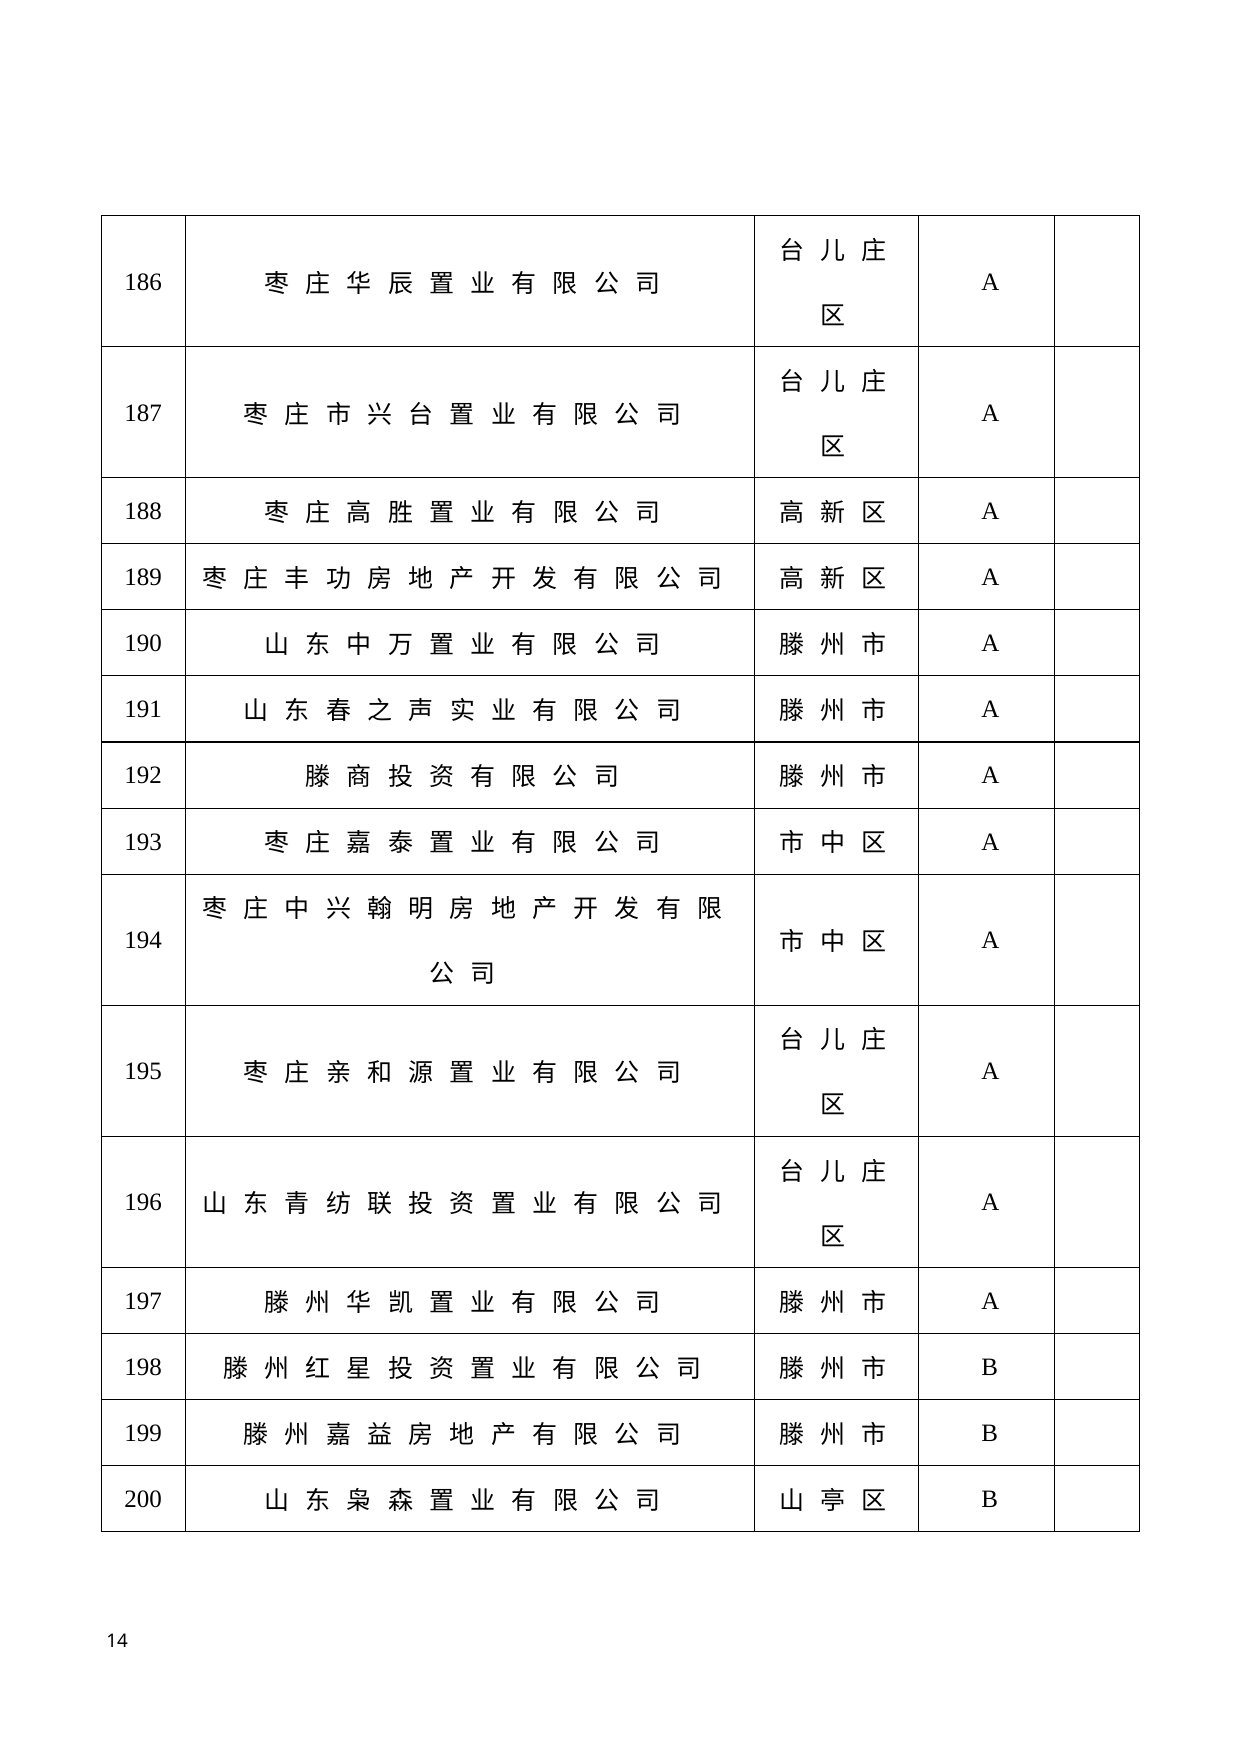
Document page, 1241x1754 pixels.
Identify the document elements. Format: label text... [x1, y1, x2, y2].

table_cell A [919, 1137, 1054, 1267]
table_cell A [919, 544, 1054, 609]
table_cell 滕州华凯置业有限公司 [186, 1268, 754, 1333]
table_cell 滕州市 [755, 1334, 918, 1399]
table_cell 194 [102, 875, 185, 1004]
table_cell A [919, 1268, 1054, 1333]
table_cell 滕州市 [755, 1400, 918, 1465]
table_cell 189 [102, 544, 185, 609]
table_cell 191 [102, 676, 185, 741]
table_cell B [919, 1400, 1054, 1465]
table_cell B [919, 1334, 1054, 1399]
table_cell 枣庄丰功房地产开发有限公司 [186, 544, 754, 609]
table_cell [1055, 610, 1139, 675]
table_cell [1055, 544, 1139, 609]
table_cell 199 [102, 1400, 185, 1465]
table_cell 枣庄华辰置业有限公司 [186, 216, 754, 346]
table_cell [1055, 743, 1139, 807]
table_cell [1055, 1400, 1139, 1465]
table_cell 滕商投资有限公司 [186, 743, 754, 807]
table_cell 枣庄市兴台置业有限公司 [186, 347, 754, 477]
table_cell A [919, 216, 1054, 346]
table_cell 枣庄嘉泰置业有限公司 [186, 809, 754, 873]
table_cell 市中区 [755, 809, 918, 873]
table_cell 190 [102, 610, 185, 675]
table_cell 山东春之声实业有限公司 [186, 676, 754, 741]
table_cell A [919, 743, 1054, 807]
table_cell [1055, 347, 1139, 477]
table_cell 山东青纺联投资置业有限公司 [186, 1137, 754, 1267]
table_cell [1055, 1268, 1139, 1333]
table_cell 188 [102, 478, 185, 543]
table_cell A [919, 809, 1054, 873]
table_cell 198 [102, 1334, 185, 1399]
table_cell A [919, 1006, 1054, 1136]
table_cell A [919, 676, 1054, 741]
table_cell 山亭区 [755, 1466, 918, 1531]
table_cell 滕州嘉益房地产有限公司 [186, 1400, 754, 1465]
table_cell 山东枭森置业有限公司 [186, 1466, 754, 1531]
table_cell [1055, 676, 1139, 741]
table_cell [1055, 1466, 1139, 1531]
table_cell 台儿庄区 [755, 1137, 918, 1267]
table_cell [1055, 1006, 1139, 1136]
table_cell 滕州红星投资置业有限公司 [186, 1334, 754, 1399]
table_cell 滕州市 [755, 676, 918, 741]
table_cell 196 [102, 1137, 185, 1267]
table_cell 高新区 [755, 544, 918, 609]
table_cell A [919, 610, 1054, 675]
table_cell 滕州市 [755, 1268, 918, 1333]
table_cell 200 [102, 1466, 185, 1531]
table_cell 高新区 [755, 478, 918, 543]
table_cell 193 [102, 809, 185, 873]
table_cell 山东中万置业有限公司 [186, 610, 754, 675]
table_cell 枣庄亲和源置业有限公司 [186, 1006, 754, 1136]
table_cell 滕州市 [755, 610, 918, 675]
table_cell 台儿庄区 [755, 347, 918, 477]
table_cell [1055, 809, 1139, 873]
table_cell 枣庄高胜置业有限公司 [186, 478, 754, 543]
table_cell A [919, 478, 1054, 543]
table_cell 枣庄中兴翰明房地产开发有限公司 [186, 875, 754, 1004]
table_cell A [919, 875, 1054, 1004]
table_cell [1055, 478, 1139, 543]
table_cell [1055, 875, 1139, 1004]
table_cell 市中区 [755, 875, 918, 1004]
table_cell 滕州市 [755, 743, 918, 807]
table_cell 台儿庄区 [755, 1006, 918, 1136]
table_cell [1055, 1137, 1139, 1267]
table_cell 197 [102, 1268, 185, 1333]
table_cell A [919, 347, 1054, 477]
table_cell 187 [102, 347, 185, 477]
table_cell 195 [102, 1006, 185, 1136]
table_cell 台儿庄区 [755, 216, 918, 346]
table_cell 186 [102, 216, 185, 346]
table_cell [1055, 1334, 1139, 1399]
table_cell B [919, 1466, 1054, 1531]
table_cell [1055, 216, 1139, 346]
table_cell 192 [102, 743, 185, 807]
